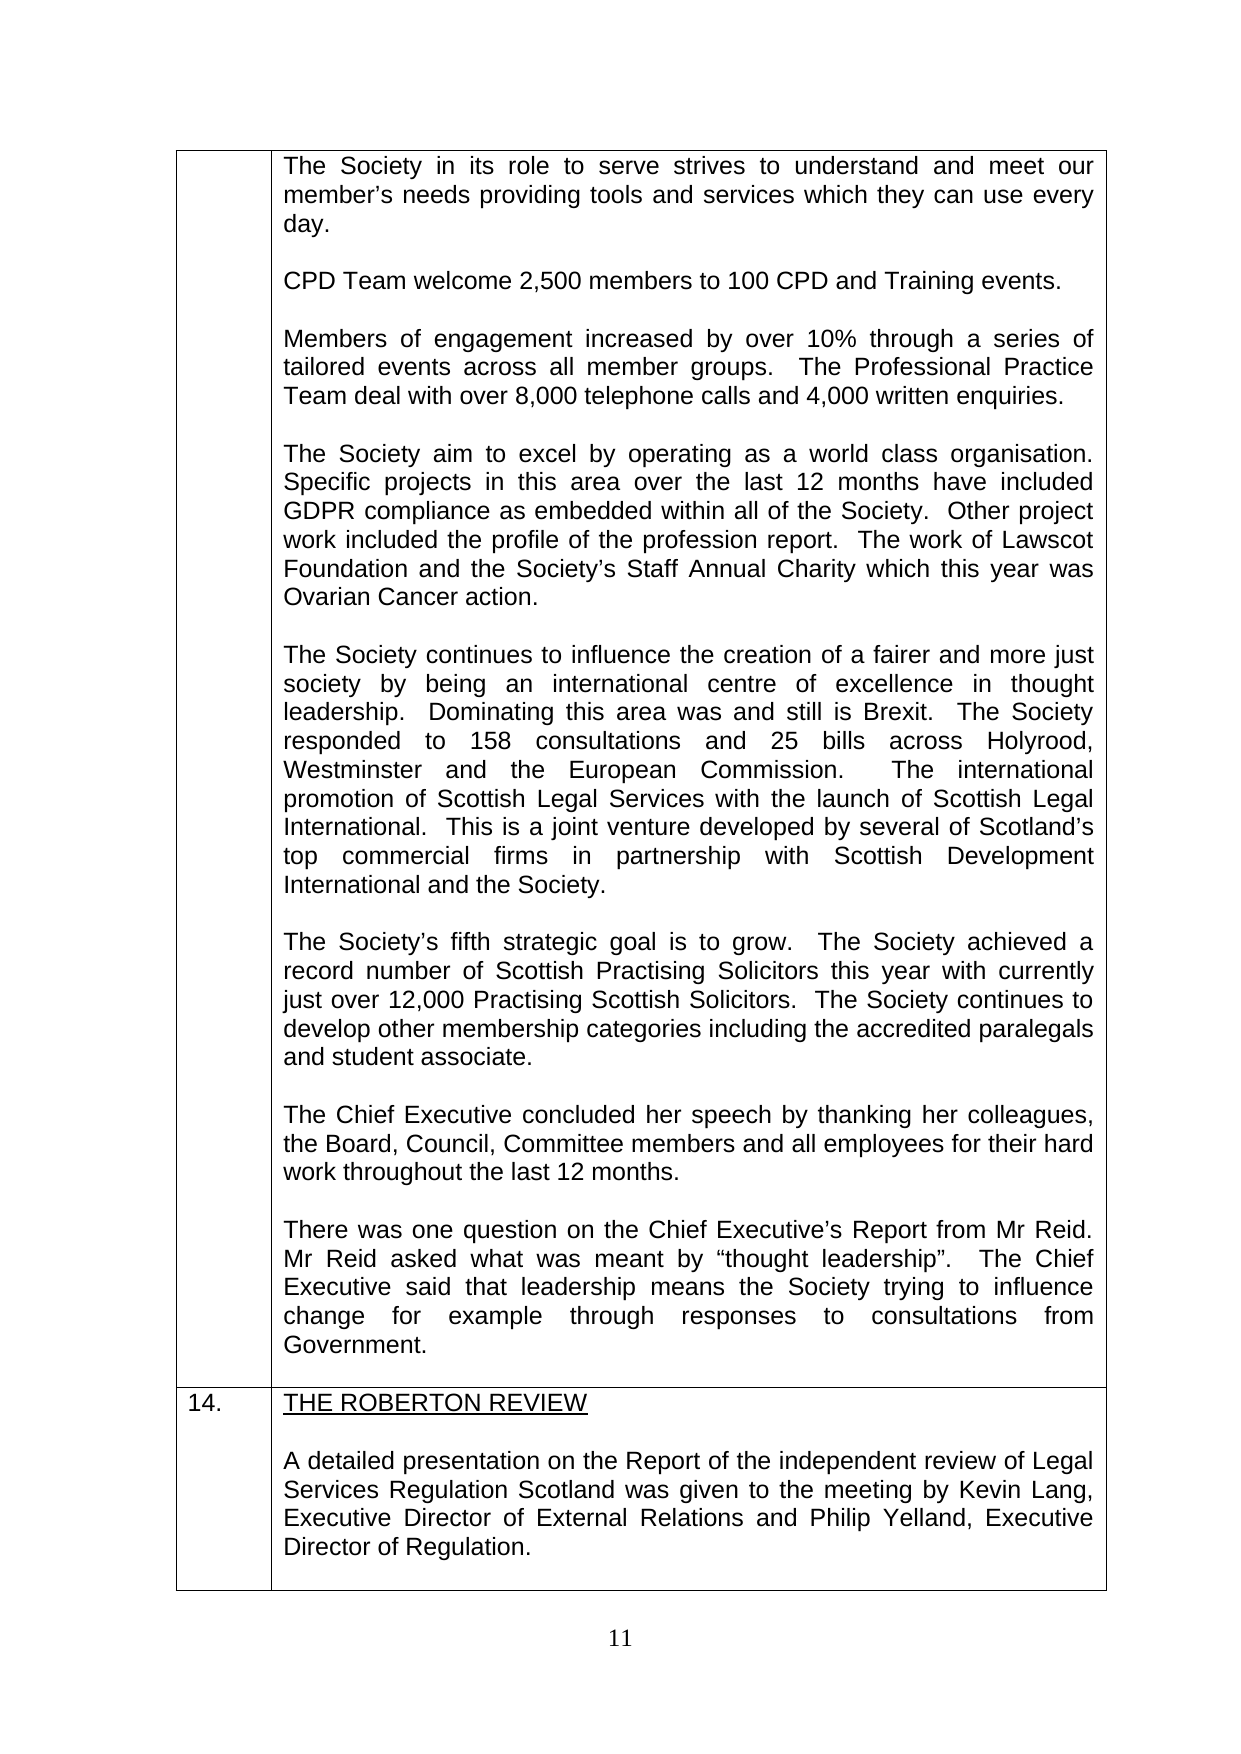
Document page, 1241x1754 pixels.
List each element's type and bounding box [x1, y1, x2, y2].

table_cell [272, 151, 1106, 1387]
table_cell [272, 1388, 1106, 1589]
table_cell [177, 1388, 271, 1589]
table_cell [177, 151, 271, 1387]
